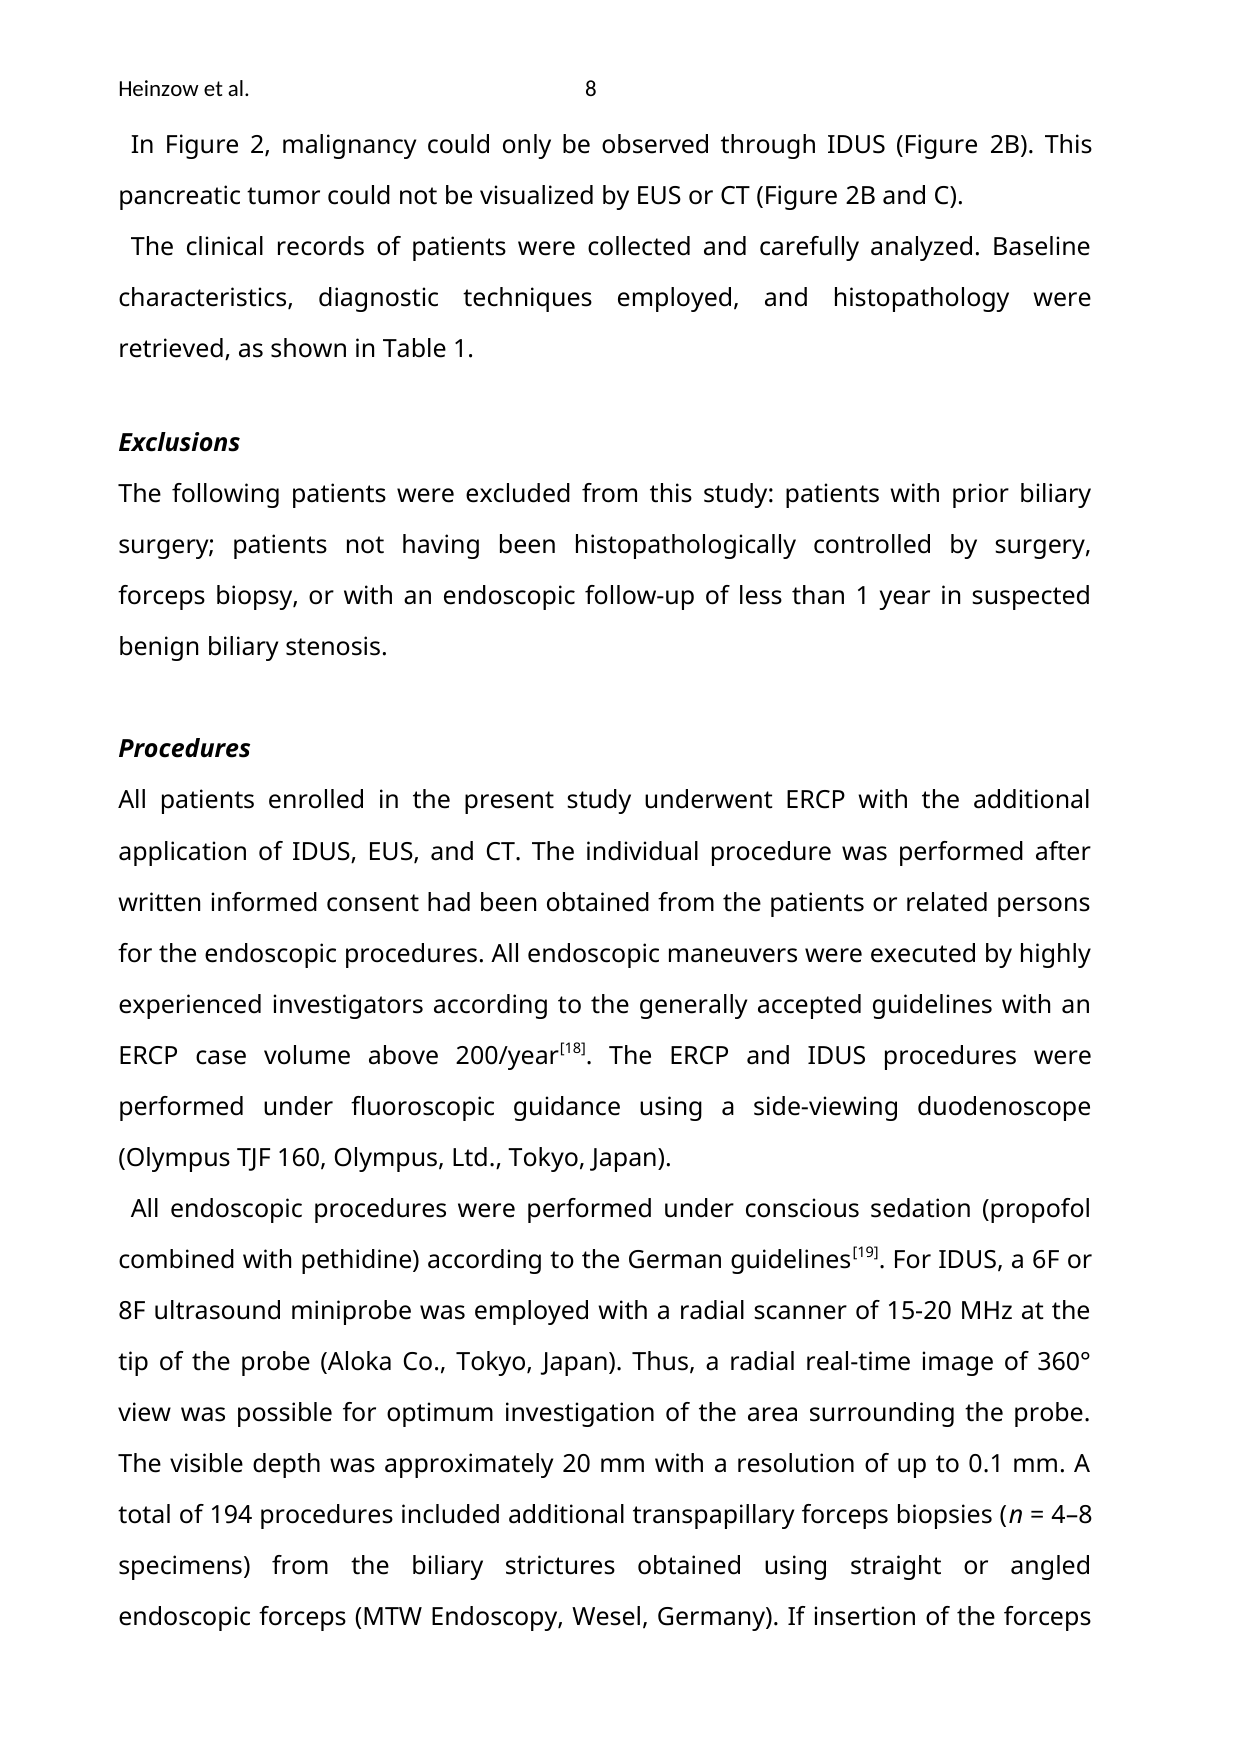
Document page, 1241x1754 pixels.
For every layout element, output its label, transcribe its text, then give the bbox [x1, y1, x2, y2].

text Procedures [118, 731, 1092, 765]
text Exclusions [118, 425, 1092, 459]
text All patients enrolled in the present study underwent ERCP with the additional application of IDUS, EUS, and CT. The individual procedure was performed after written informed consent had been obtained from the patients or related persons for the endoscopic procedures. All endoscopic maneuvers were executed by highly experienced investigators according to the generally accepted guidelines with an ERCP case volume above 200/year[18]. The ERCP and IDUS procedures were performed under fluoroscopic guidance using a side-viewing duodenoscope (Olympus TJF 160, Olympus, Ltd., Tokyo, Japan). [118, 782, 1092, 1173]
text In Figure 2, malignancy could only be observed through IDUS (Figure 2B). This pancreatic tumor could not be visualized by EUS or CT (Figure 2B and C). [118, 127, 1092, 212]
text The following patients were excluded from this study: patients with prior biliary surgery; patients not having been histopathologically controlled by surgery, forceps biopsy, or with an endoscopic follow-up of less than 1 year in suspected benign biliary stenosis. [118, 476, 1092, 663]
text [118, 1191, 1092, 1633]
text The clinical records of patients were collected and carefully analyzed. Baseline characteristics, diagnostic techniques employed, and histopathology were retrieved, as shown in Table 1. [118, 229, 1092, 365]
